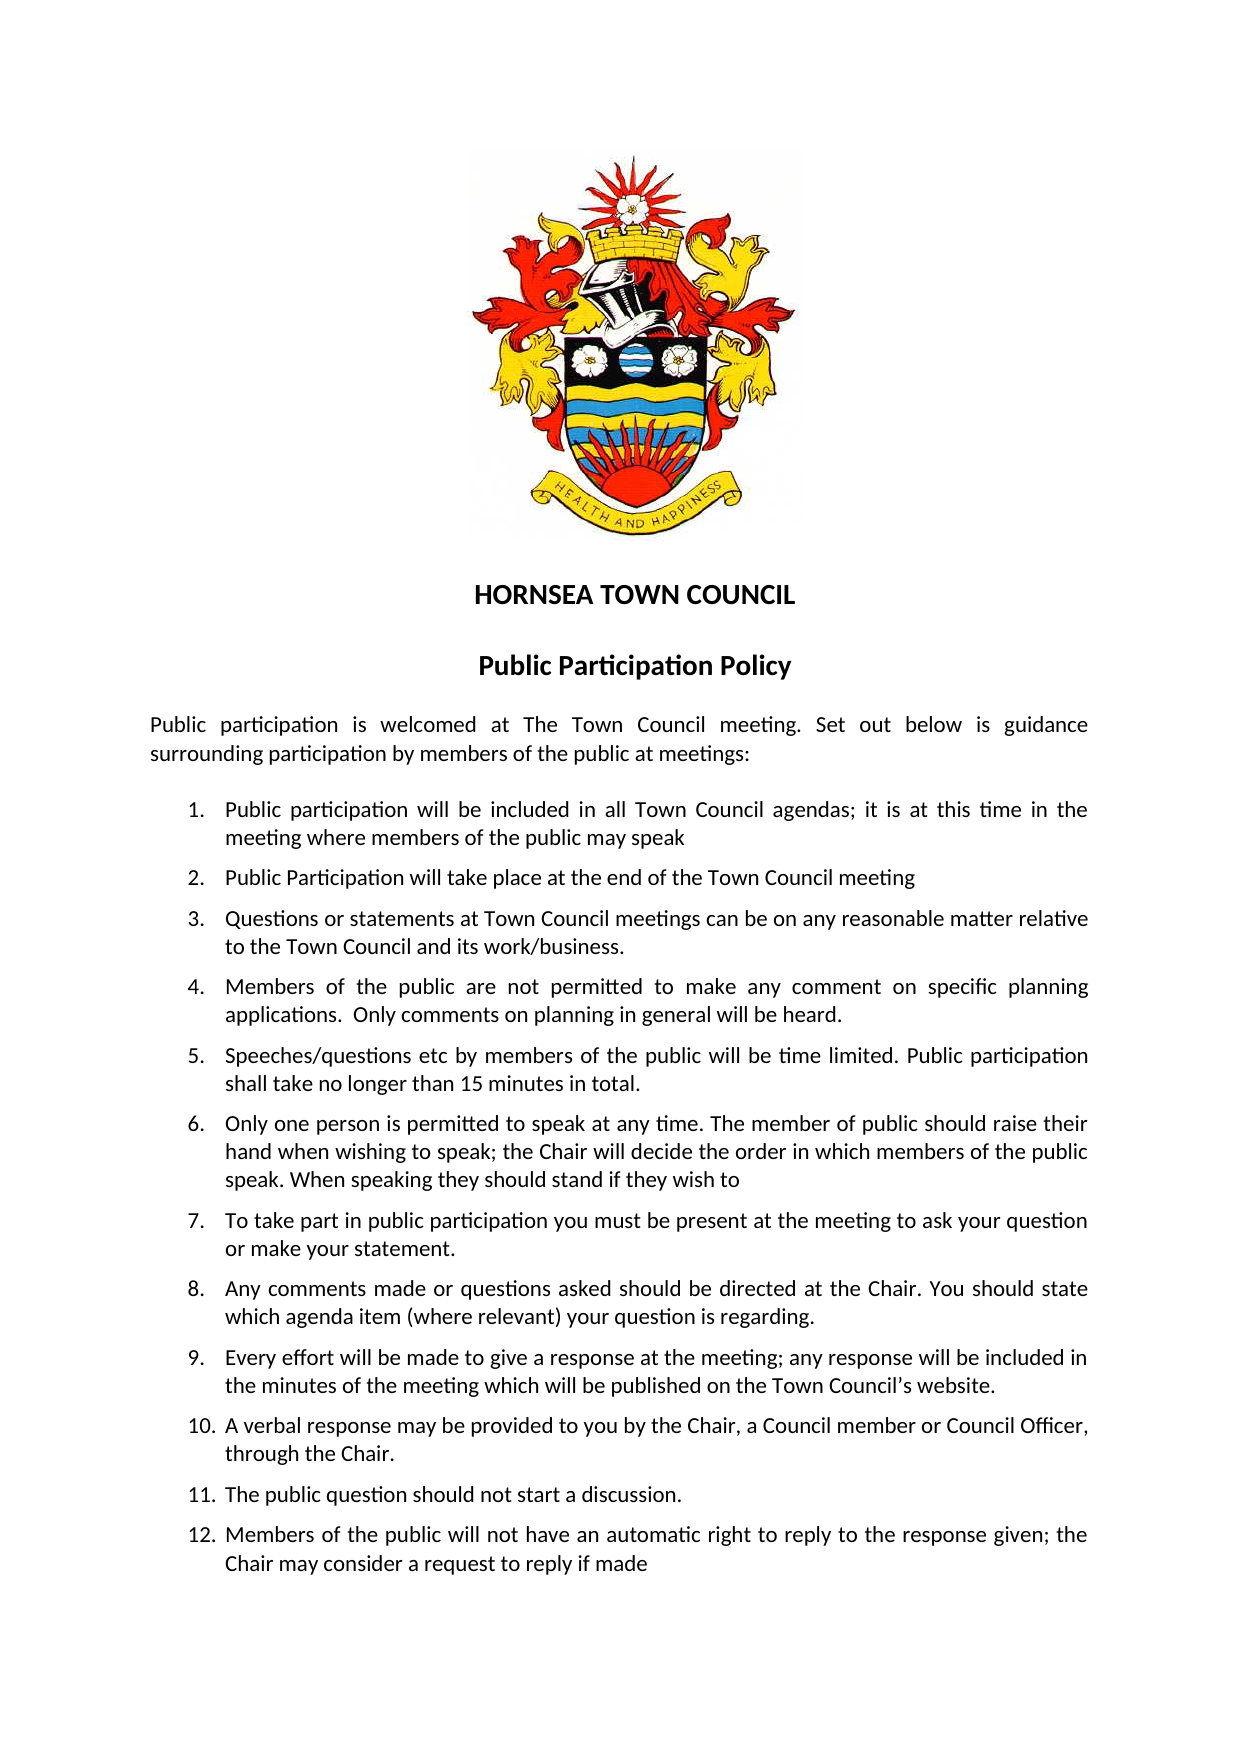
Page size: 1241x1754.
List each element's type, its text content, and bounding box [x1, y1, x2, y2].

list Public participation will be included in all Town Council agendas; it is at this time in the meeting where members of the public may speak [187, 795, 1090, 851]
list Questions or statements at Town Council meetings can be on any reasonable matter relative to the Town Council and its work/business. [187, 904, 1090, 960]
text Public Participation Policy [150, 647, 1120, 683]
text Public participation is welcomed at The Town Council meeting. Set out below is guidance surrounding participation by members of the public at meetings: [150, 711, 1090, 767]
list Members of the public will not have an automatic right to reply to the response given; the Chair may consider a request to reply if made [187, 1521, 1090, 1577]
picture [467, 150, 803, 543]
list The public question should not start a discussion. [187, 1480, 1090, 1508]
list Only one person is permitted to speak at any time. The member of public should raise their hand when wishing to speak; the Chair will decide the order in which members of the public speak. When speaking they should stand if they wish to [187, 1109, 1090, 1193]
text HORNSEA TOWN COUNCIL [150, 576, 1120, 611]
list Public Participation will take place at the end of the Town Council meeting [187, 863, 1090, 891]
list Speeches/questions etc by members of the public will be time limited. Public participation shall take no longer than 15 minutes in total. [187, 1041, 1090, 1097]
list To take part in public participation you must be present at the meeting to ask your question or make your statement. [187, 1206, 1090, 1262]
list Any comments made or questions asked should be directed at the Chair. You should state which agenda item (where relevant) your question is regarding. [187, 1274, 1090, 1331]
list Members of the public are not permitted to make any comment on specific planning applications. Only comments on planning in general will be heard. [187, 972, 1090, 1028]
list A verbal response may be provided to you by the Chair, a Council member or Council Officer, through the Chair. [187, 1412, 1090, 1468]
list Every effort will be made to give a response at the meeting; any response will be included in the minutes of the meeting which will be published on the Town Council’s website. [187, 1343, 1090, 1399]
